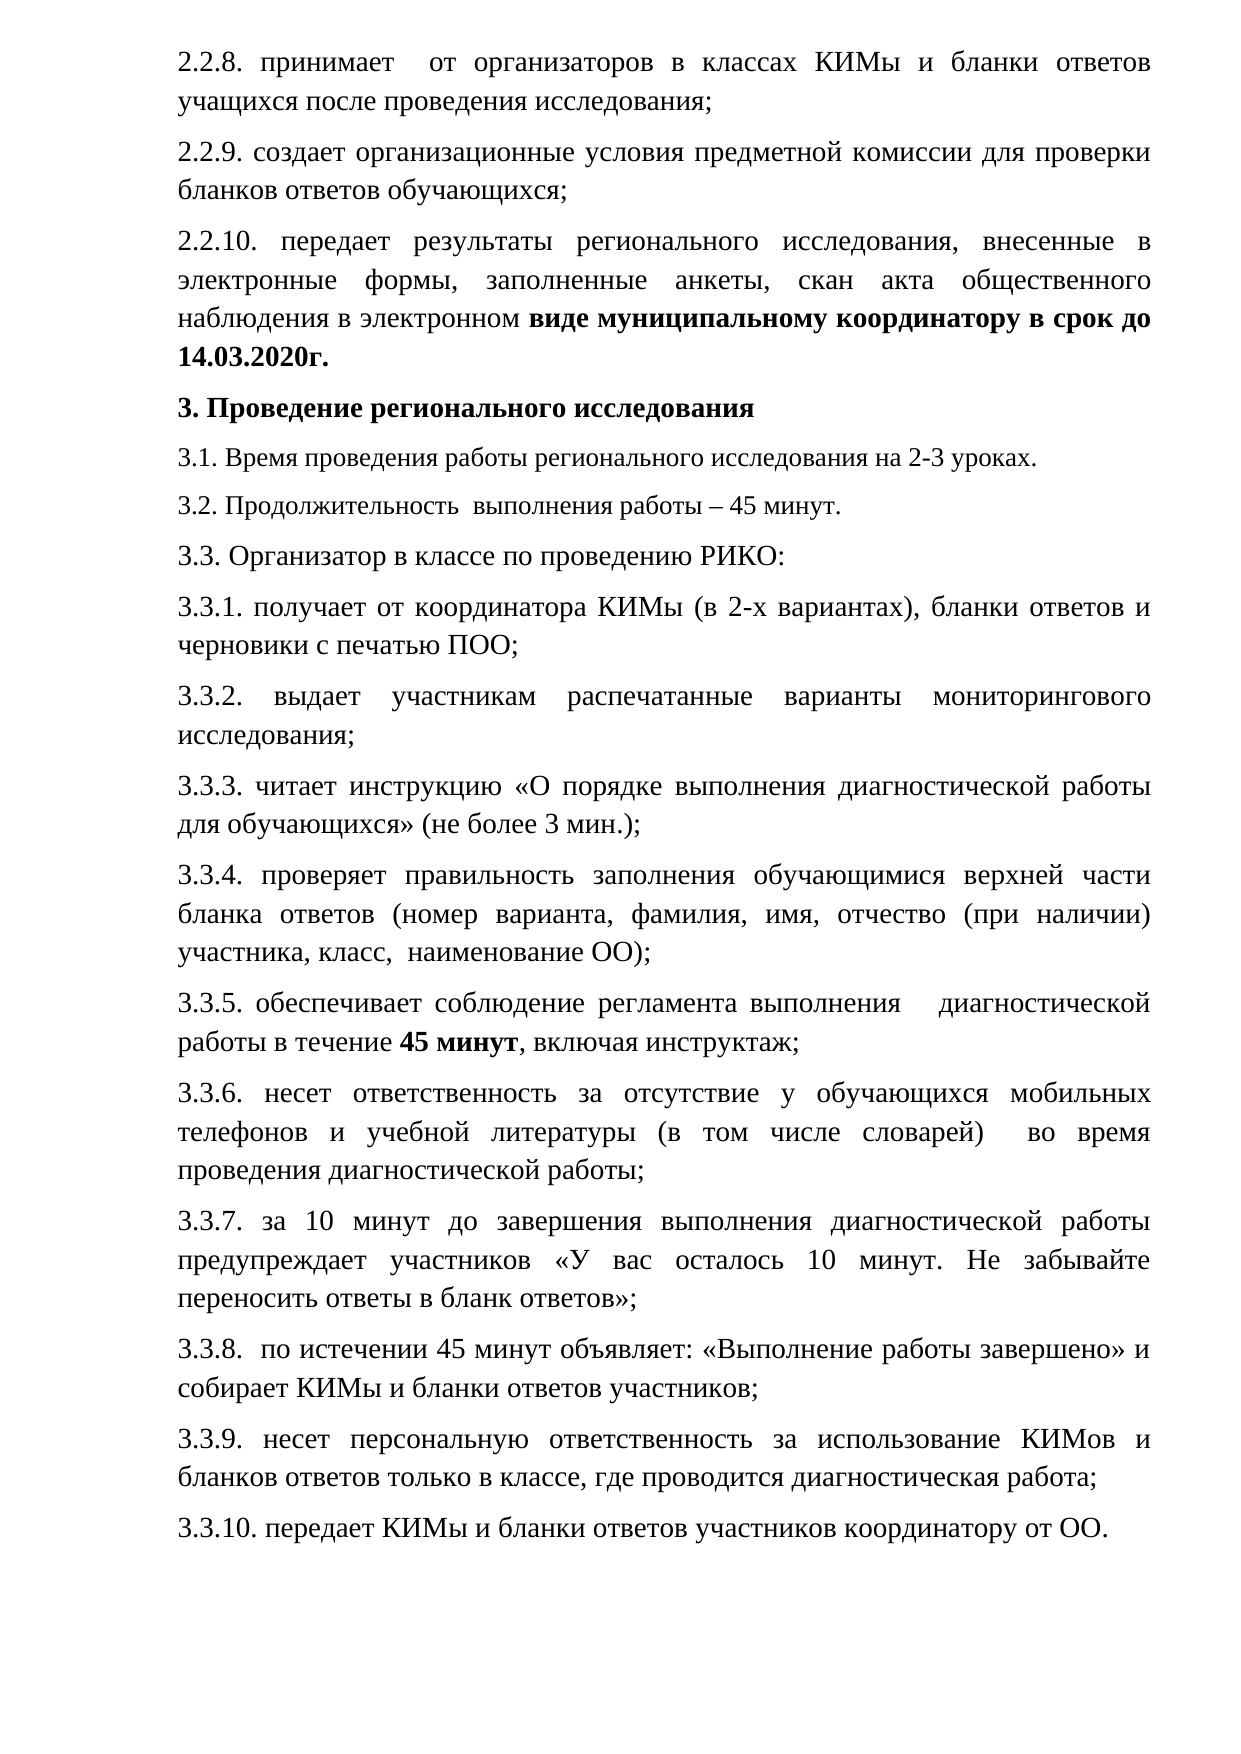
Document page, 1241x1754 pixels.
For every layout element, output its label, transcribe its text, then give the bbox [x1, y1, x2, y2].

text 3.3. Организатор в классе по проведению РИКО: [177, 538, 1152, 571]
text 3.3.4. проверяет правильность заполнения обучающимися верхней части бланка ответов (номер варианта, фамилия, имя, отчество (при наличии) участника, класс, наименование ОО); [177, 857, 1152, 968]
text 2.2.10. передает результаты регионального исследования, внесенные в электронные формы, заполненные анкеты, скан акта общественного наблюдения в электронном виде муниципальному координатору в срок до 14.03.2020г. [177, 223, 1152, 373]
text 3. Проведение регионального исследования [177, 390, 1152, 424]
text 3.3.1. получает от координатора КИМы (в 2-х вариантах), бланки ответов и черновики с печатью ПОО; [177, 589, 1152, 661]
text 3.3.5. обеспечивает соблюдение регламента выполнения диагностической работы в течение 45 минут, включая инструктаж; [177, 986, 1152, 1058]
text 3.3.9. несет персональную ответственность за использование КИМов и бланков ответов только в классе, где проводится диагностическая работа; [177, 1421, 1152, 1493]
text 3.3.7. за 10 минут до завершения выполнения диагностической работы предупреждает участников «У вас осталось 10 минут. Не забывайте переносить ответы в бланк ответов»; [177, 1203, 1152, 1314]
text 3.3.6. несет ответственность за отсутствие у обучающихся мобильных телефонов и учебной литературы (в том числе словарей) во время проведения диагностической работы; [177, 1075, 1152, 1186]
text 3.3.3. читает инструкцию «О порядке выполнения диагностической работы для обучающихся» (не более 3 мин.); [177, 768, 1152, 840]
text 2.2.8. принимает от организаторов в классах КИМы и бланки ответов учащихся после проведения исследования; [177, 44, 1152, 116]
text 3.1. Время проведения работы регионального исследования на 2-3 уроках. [177, 441, 1152, 472]
text 3.3.8. по истечении 45 минут объявляет: «Выполнение работы завершено» и собирает КИМы и бланки ответов участников; [177, 1331, 1152, 1403]
text 2.2.9. создает организационные условия предметной комиссии для проверки бланков ответов обучающихся; [177, 134, 1152, 206]
text 3.2. Продолжительность выполнения работы – 45 минут. [177, 489, 1152, 521]
text 3.3.2. выдает участникам распечатанные варианты мониторингового исследования; [177, 678, 1152, 750]
text 3.3.10. передает КИМы и бланки ответов участников координатору от ОО. [177, 1511, 1152, 1544]
